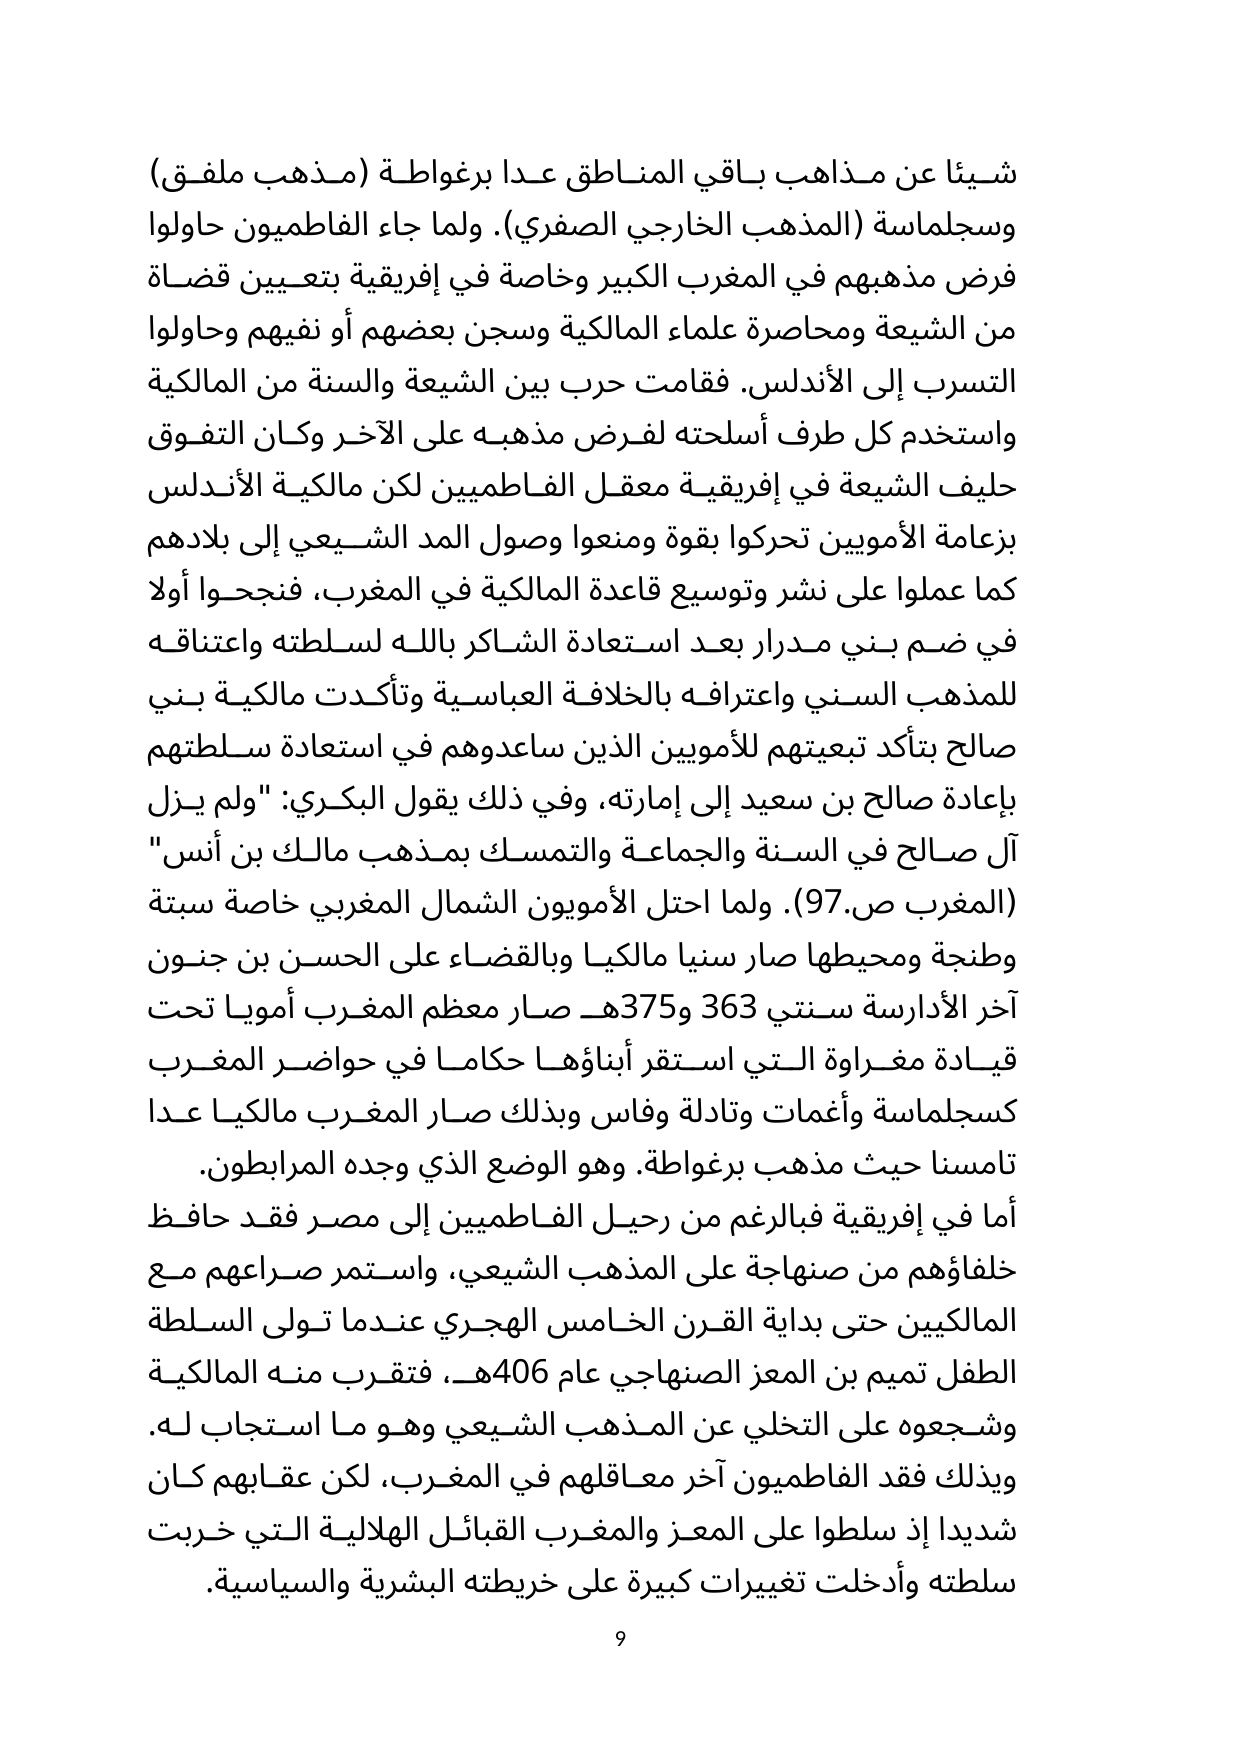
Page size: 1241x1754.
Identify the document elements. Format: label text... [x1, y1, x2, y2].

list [148, 148, 1018, 1184]
list أما في إفريقية فبالرغم من رحيل الفاطميين إلى مصر فقد حافظ خلفاؤهم من صنهاجة على المذهب الشيعي، واستمر صراعهم مع المالكيين حتى بداية القرن الخامس الهجري عندما تولى السلطة الطفل تميم بن المعز الصنهاجي عام 406هـ، فتقرب منه المالكية وشجعوه على التخلي عن المذهب الشيعي وهو ما استجاب له. ويذلك فقد الفاطميون آخر معاقلهم في المغرب، لكن عقابهم كان شديدا إذ سلطوا على المعز والمغرب القبائل الهلالية التي خربت سلطته وأدخلت تغييرات كبيرة على خريطته البشرية والسياسية. [148, 1191, 1018, 1602]
